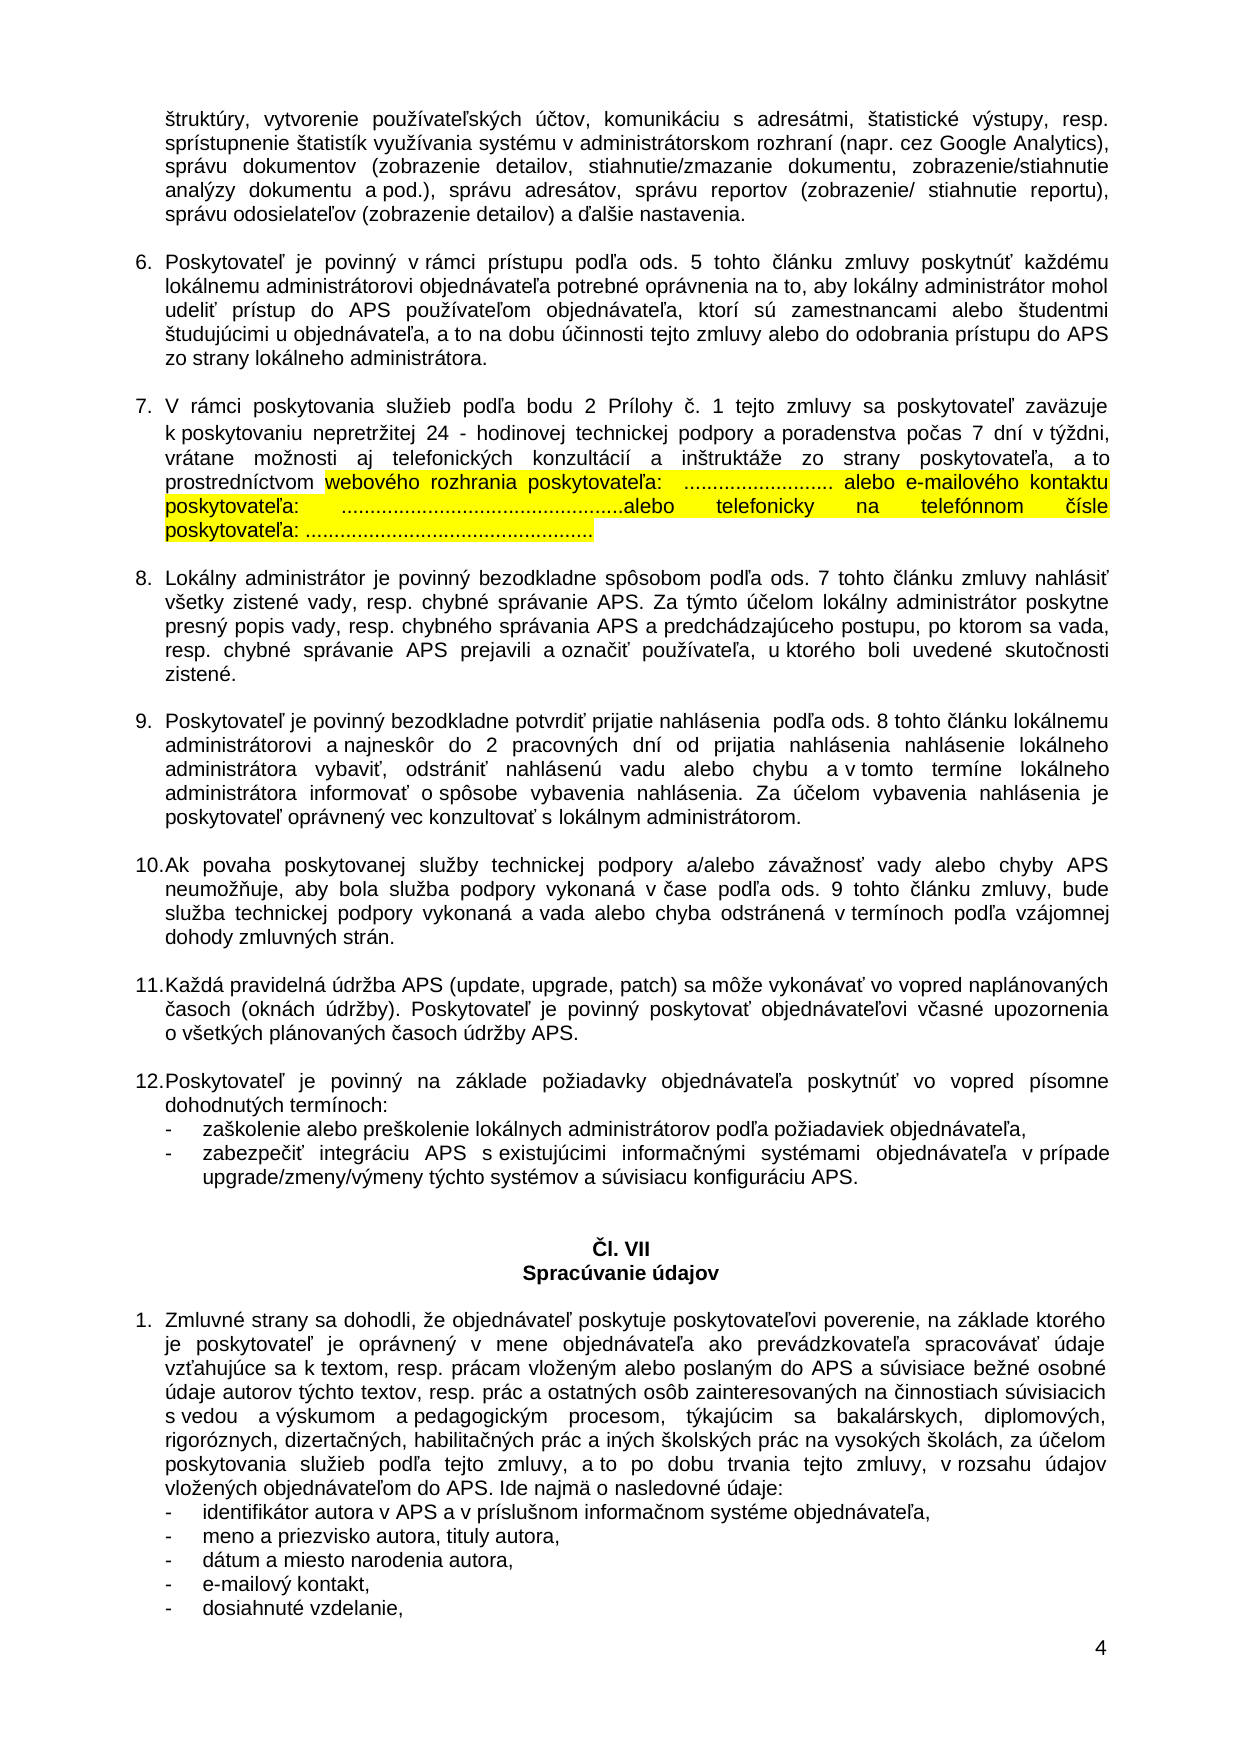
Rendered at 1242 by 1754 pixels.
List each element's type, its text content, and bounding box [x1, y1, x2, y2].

list zaškolenie alebo preškolenie lokálnych administrátorov podľa požiadaviek objednávateľa, [165, 1117, 1110, 1141]
list Lokálny administrátor je povinný bezodkladne spôsobom podľa ods. 7 tohto článku zmluvy nahlásiť všetky zistené vady, resp. chybné správanie APS. Za týmto účelom lokálny administrátor poskytne presný popis vady, resp. chybného správania APS a predchádzajúceho postupu, po ktorom sa vada, resp. chybné správanie APS prejavili a označiť používateľa, u ktorého boli uvedené skutočnosti zistené. [135, 566, 1110, 685]
list e-mailový kontakt, [165, 1572, 1106, 1596]
list identifikátor autora v APS a v príslušnom informačnom systéme objednávateľa, [165, 1500, 1106, 1524]
list meno a priezvisko autora, tituly autora, [165, 1524, 1106, 1548]
list Poskytovateľ je povinný bezodkladne potvrdiť prijatie nahlásenia podľa ods. 8 tohto článku lokálnemu administrátorovi a najneskôr do 2 pracovných dní od prijatia nahlásenia nahlásenie lokálneho administrátora vybaviť, odstrániť nahlásenú vadu alebo chybu a v tomto termíne lokálneho administrátora informovať o spôsobe vybavenia nahlásenia. Za účelom vybavenia nahlásenia je poskytovateľ oprávnený vec konzultovať s lokálnym administrátorom. [135, 709, 1110, 829]
list Poskytovateľ je povinný v rámci prístupu podľa ods. 5 tohto článku zmluvy poskytnúť každému lokálnemu administrátorovi objednávateľa potrebné oprávnenia na to, aby lokálny administrátor mohol udeliť prístup do APS používateľom objednávateľa, ktorí sú zamestnancami alebo študentmi študujúcimi u objednávateľa, a to na dobu účinnosti tejto zmluvy alebo do odobrania prístupu do APS zo strany lokálneho administrátora. [135, 250, 1110, 370]
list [135, 106, 1110, 226]
text Spracúvanie údajov [135, 1260, 1106, 1284]
list dátum a miesto narodenia autora, [165, 1548, 1106, 1572]
list Každá pravidelná údržba APS (update, upgrade, patch) sa môže vykonávať vo vopred naplánovaných časoch (oknách údržby). Poskytovateľ je povinný poskytovať objednávateľovi včasné upozornenia o všetkých plánovaných časoch údržby APS. [135, 973, 1110, 1045]
list zabezpečiť integráciu APS s existujúcimi informačnými systémami objednávateľa v prípade upgrade/zmeny/výmeny týchto systémov a súvisiacu konfiguráciu APS. [165, 1141, 1110, 1188]
list Poskytovateľ je povinný na základe požiadavky objednávateľa poskytnúť vo vopred písomne dohodnutých termínoch: [135, 1069, 1110, 1117]
text Čl. VII [135, 1236, 1106, 1260]
list dosiahnuté vzdelanie, [165, 1596, 1106, 1620]
list Ak povaha poskytovanej služby technickej podpory a/alebo závažnosť vady alebo chyby APS neumožňuje, aby bola služba podpory vykonaná v čase podľa ods. 9 tohto článku zmluvy, bude služba technickej podpory vykonaná a vada alebo chyba odstránená v termínoch podľa vzájomnej dohody zmluvných strán. [135, 853, 1110, 949]
list V rámci poskytovania služieb podľa bodu 2 Prílohy č. 1 tejto zmluvy sa poskytovateľ zaväzuje k poskytovaniu nepretržitej 24 - hodinovej technickej podpory a poradenstva počas 7 dní v týždni, vrátane možnosti aj telefonických konzultácií a inštruktáže zo strany poskytovateľa, a to prostredníctvom webového rozhrania poskytovateľa: .......................... alebo e-mailového kontaktu poskytovateľa: .................................................alebo telefonicky na telefónnom čísle poskytovateľa: .................................................. [135, 394, 1110, 542]
list Zmluvné strany sa dohodli, že objednávateľ poskytuje poskytovateľovi poverenie, na základe ktorého je poskytovateľ je oprávnený v mene objednávateľa ako prevádzkovateľa spracovávať údaje vzťahujúce sa k textom, resp. prácam vloženým alebo poslaným do APS a súvisiace bežné osobné údaje autorov týchto textov, resp. prác a ostatných osôb zainteresovaných na činnostiach súvisiacich s vedou a výskumom a pedagogickým procesom, týkajúcim sa bakalárskych, diplomových, rigoróznych, dizertačných, habilitačných prác a iných školských prác na vysokých školách, za účelom poskytovania služieb podľa tejto zmluvy, a to po dobu trvania tejto zmluvy, v rozsahu údajov vložených objednávateľom do APS. Ide najmä o nasledovné údaje: [135, 1308, 1106, 1500]
